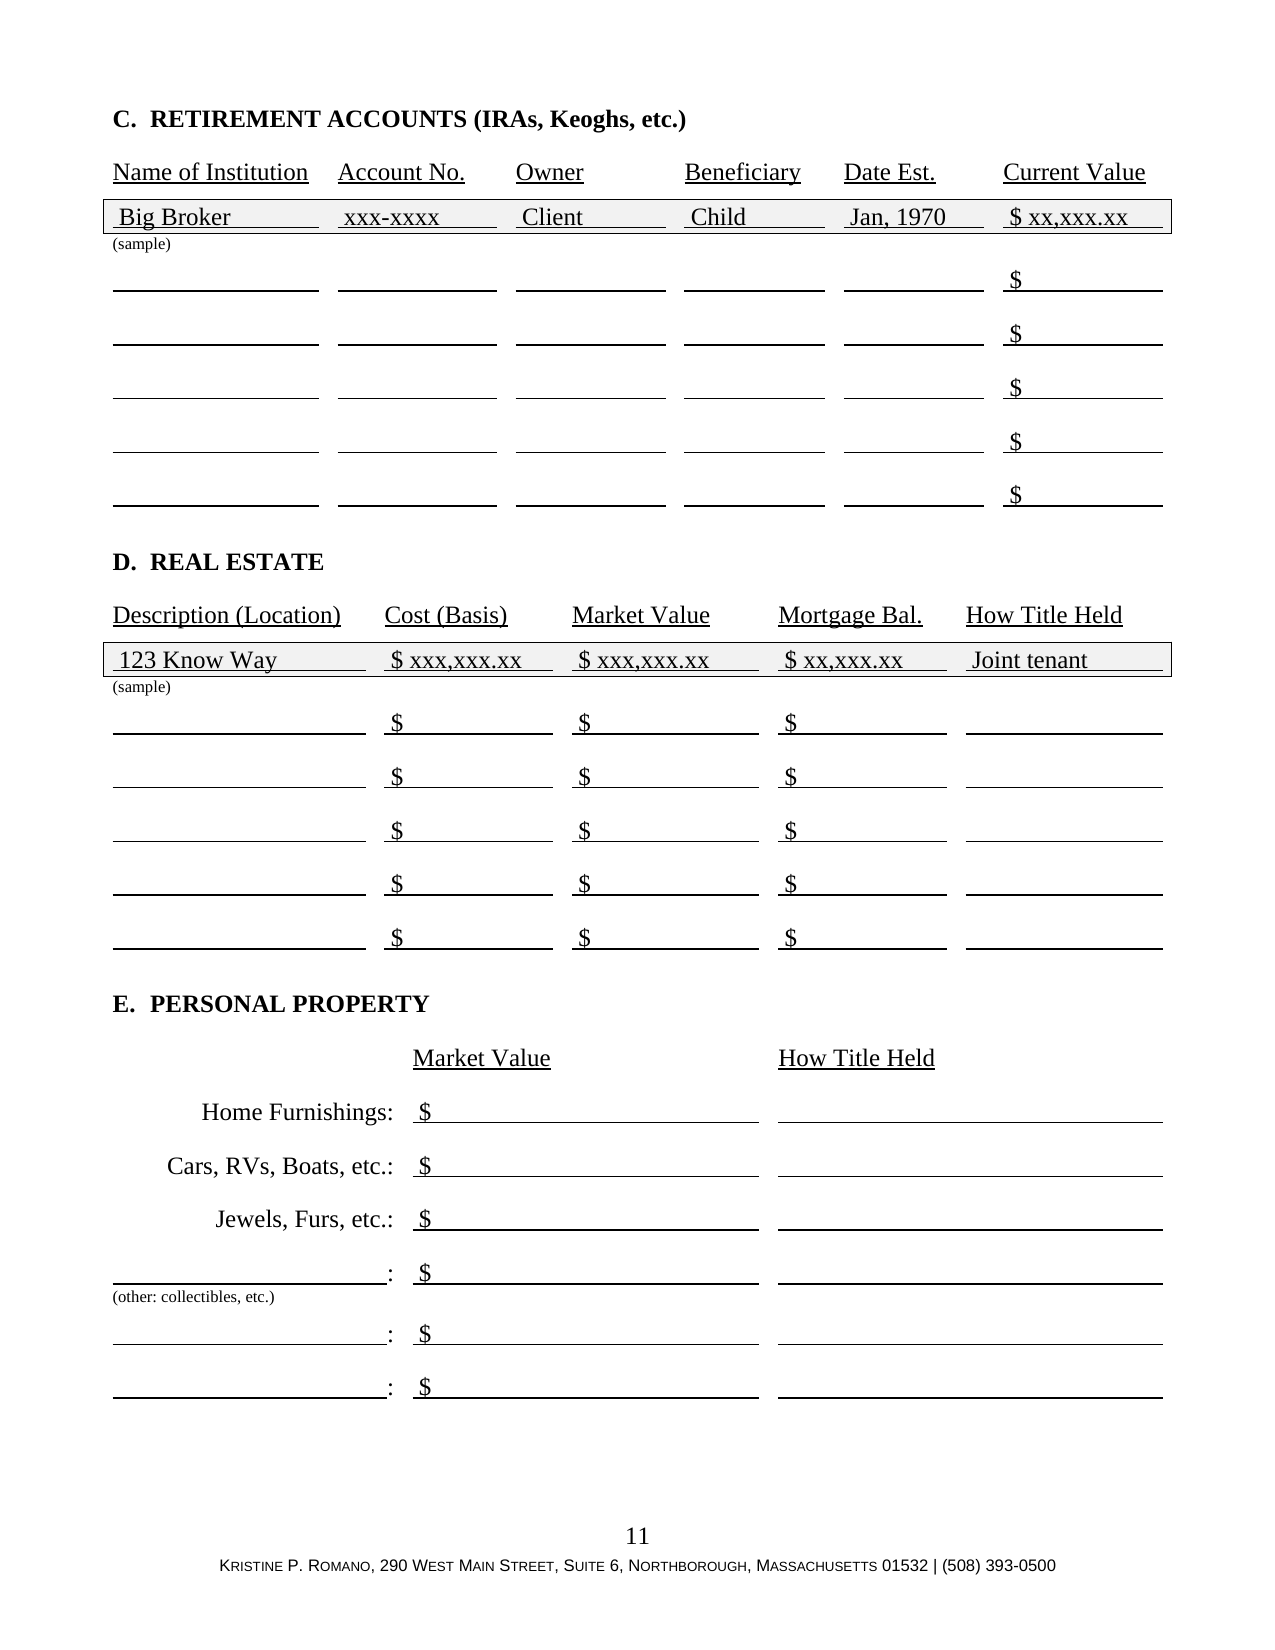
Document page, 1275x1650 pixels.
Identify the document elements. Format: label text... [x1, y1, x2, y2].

text Cars, RVs, Boats, etc.: $ [112, 1151, 1162, 1179]
text Name of Institution Account No. Owner Beneficiary Date Est. Current Value [112, 157, 1162, 186]
text (other: collectibles, etc.) [112, 1287, 1162, 1306]
text $ [112, 319, 1162, 348]
text $ $ $ [112, 816, 1162, 844]
text $ [112, 480, 1162, 509]
text : $ [112, 1258, 1162, 1287]
text Home Furnishings: $ [112, 1097, 1162, 1126]
text (sample) [112, 234, 1162, 253]
text $ [112, 427, 1162, 455]
text Market Value How Title Held [112, 1043, 1162, 1072]
text Jewels, Furs, etc.: $ [112, 1204, 1162, 1233]
text E. PERSONAL PROPERTY [112, 989, 1162, 1018]
text 123 Know Way $ xxx,xxx.xx $ xxx,xxx.xx $ xx,xxx.xx Joint tenant [104, 643, 1171, 676]
text $ $ $ [112, 762, 1162, 791]
text $ $ $ [112, 869, 1162, 898]
text $ $ $ [112, 708, 1162, 737]
text : $ [112, 1372, 1162, 1401]
text D. REAL ESTATE [112, 547, 1162, 575]
text : $ [112, 1319, 1162, 1347]
text Description (Location) Cost (Basis) Market Value Mortgage Bal. How Title Held [112, 600, 1162, 629]
text (sample) [112, 677, 1162, 696]
text $ [112, 373, 1162, 402]
text $ $ $ [112, 923, 1162, 952]
text $ [112, 265, 1162, 294]
text Big Broker xxx-xxxx Client Child Jan, 1970 $ xx,xxx.xx [104, 200, 1171, 233]
text C. RETIREMENT ACCOUNTS (IRAs, Keoghs, etc.) [112, 104, 1162, 132]
